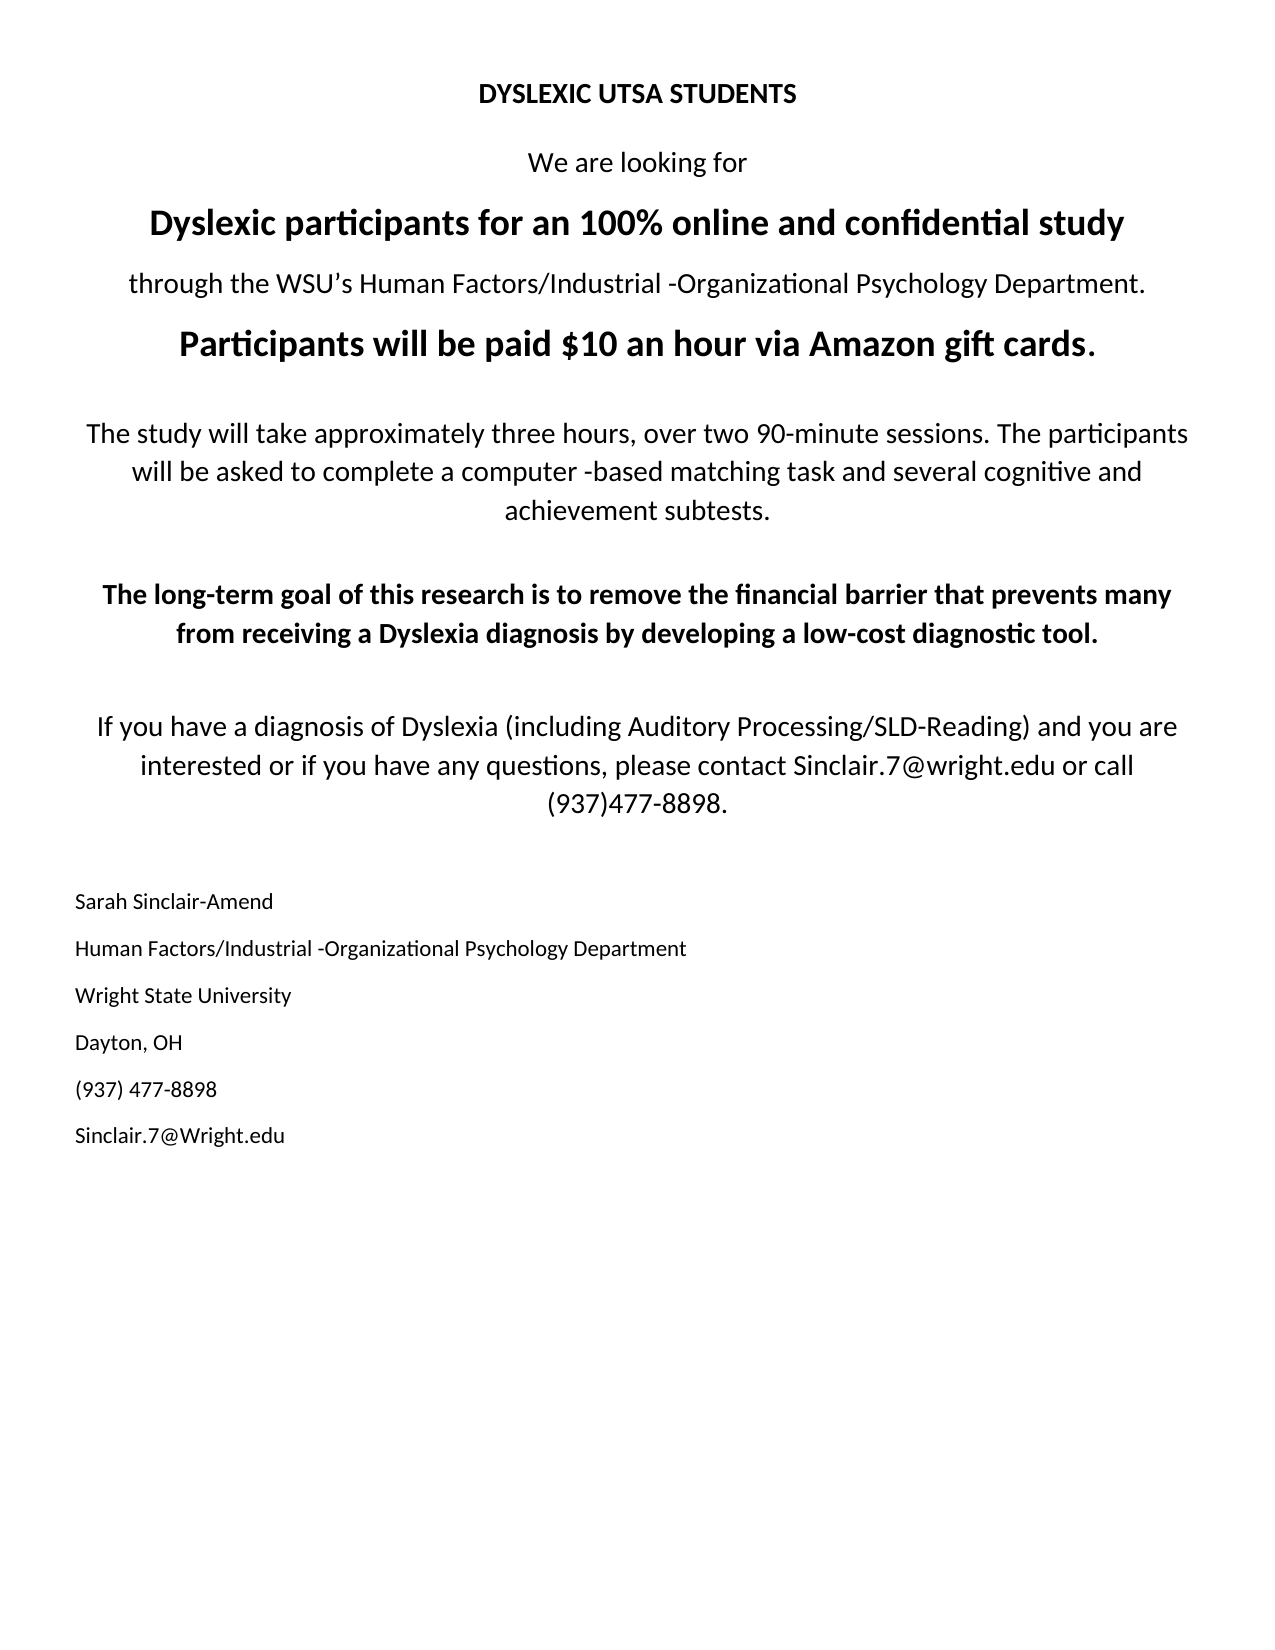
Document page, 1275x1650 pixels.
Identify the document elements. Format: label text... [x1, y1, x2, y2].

text DYSLEXIC UTSA STUDENTS We are looking for [75, 75, 1200, 179]
text Human Factors/Industrial -Organizational Psychology Department [75, 934, 1200, 962]
text Dayton, OH [75, 1028, 1200, 1056]
text The long-term goal of this research is to remove the financial barrier that prevents many from receiving a Dyslexia diagnosis by developing a low-cost diagnostic tool. [75, 576, 1200, 651]
text through the WSU’s Human Factors/Industrial -Organizational Psychology Department. [75, 265, 1200, 301]
text Sinclair.7@Wright.edu [75, 1122, 1200, 1150]
text Participants will be paid $10 an hour via Amazon gift cards. [75, 320, 1200, 396]
text Dyslexic participants for an 100% online and confidential study [75, 199, 1200, 244]
text Sarah Sinclair-Amend [75, 887, 1200, 915]
text Wright State University [75, 981, 1200, 1009]
text The study will take approximately three hours, over two 90-minute sessions. The participants will be asked to complete a computer -based matching task and several cognitive and achievement subtests. [75, 415, 1200, 558]
text (937) 477-8898 [75, 1075, 1200, 1103]
text If you have a diagnosis of Dyslexia (including Auditory Processing/SLD-Reading) and you are interested or if you have any questions, please contact Sinclair.7@wright.edu or call (937)477-8898. [75, 670, 1200, 821]
